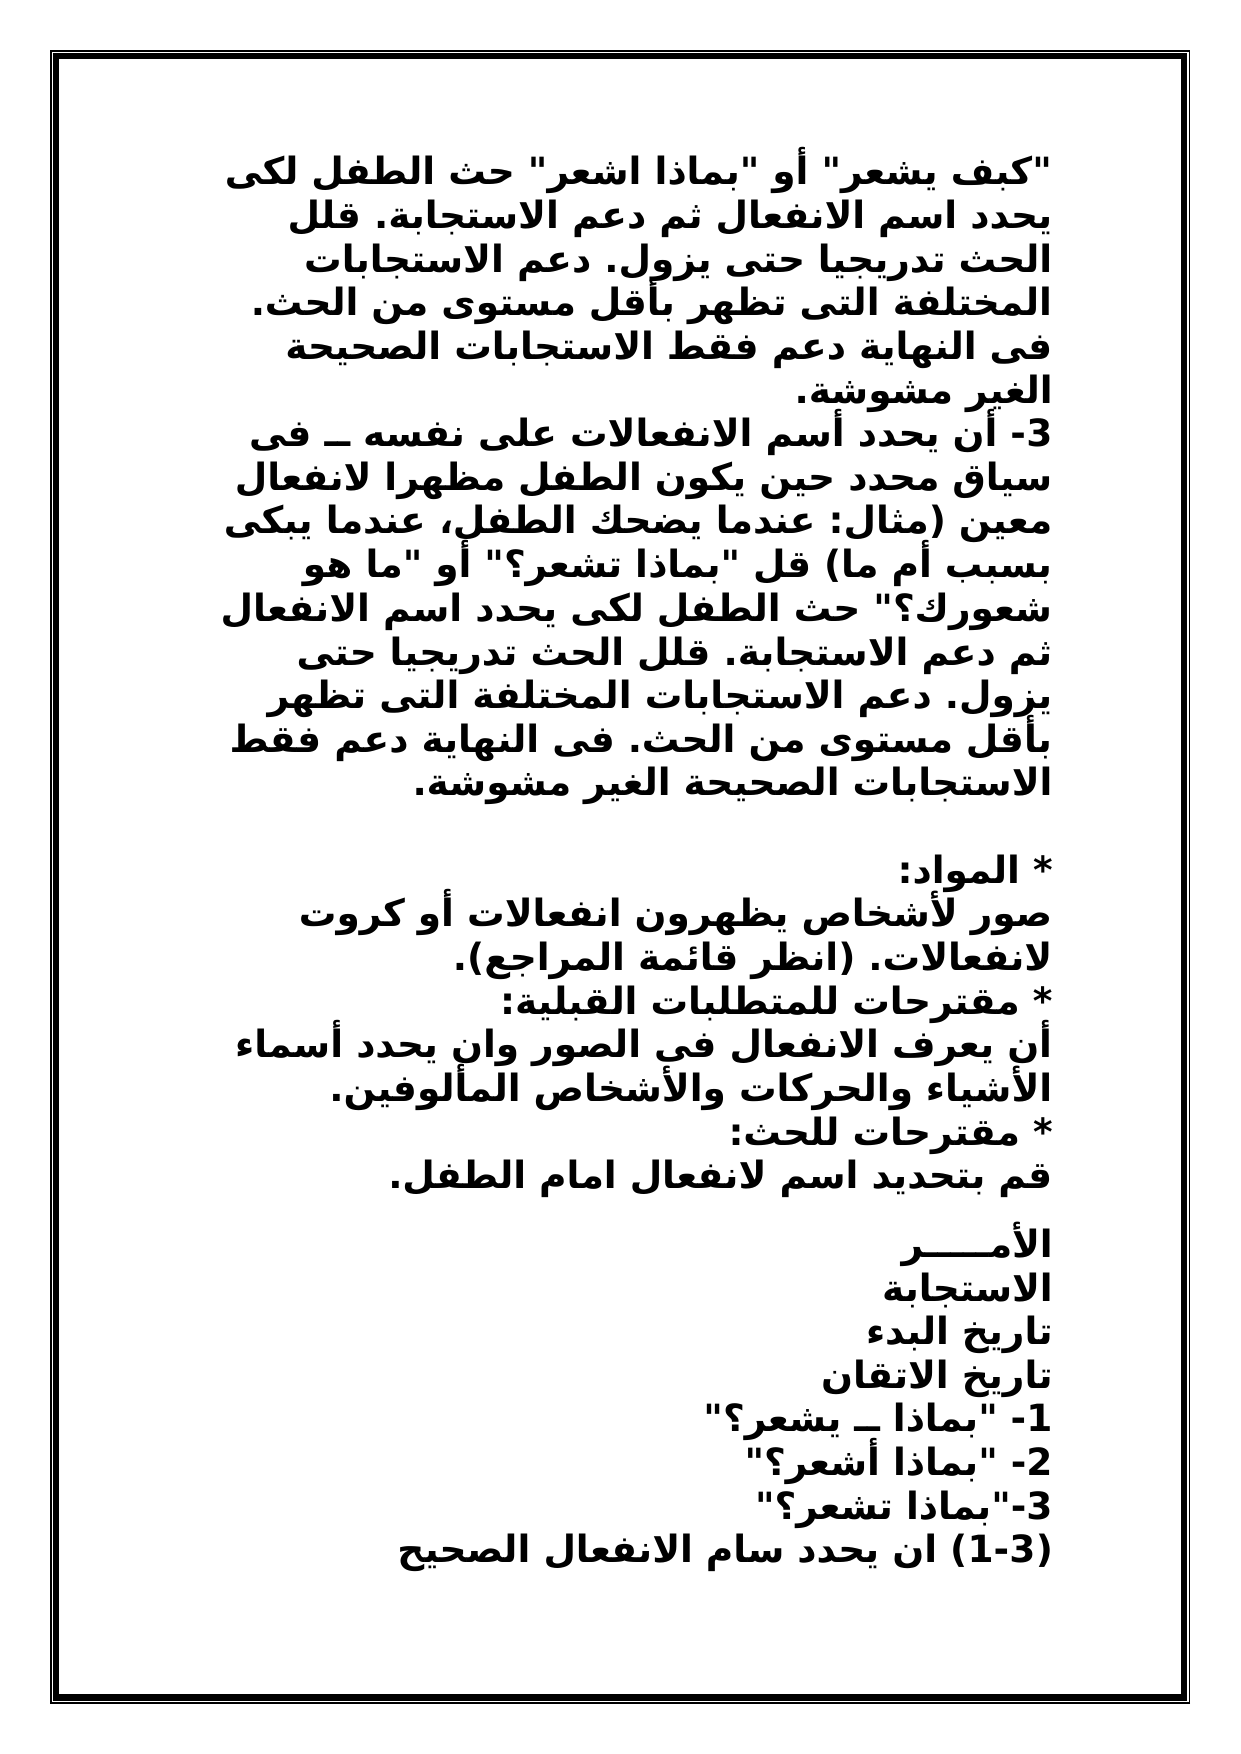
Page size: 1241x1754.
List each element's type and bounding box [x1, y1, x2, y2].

text [187, 1222, 1053, 1572]
text [187, 150, 1053, 1197]
